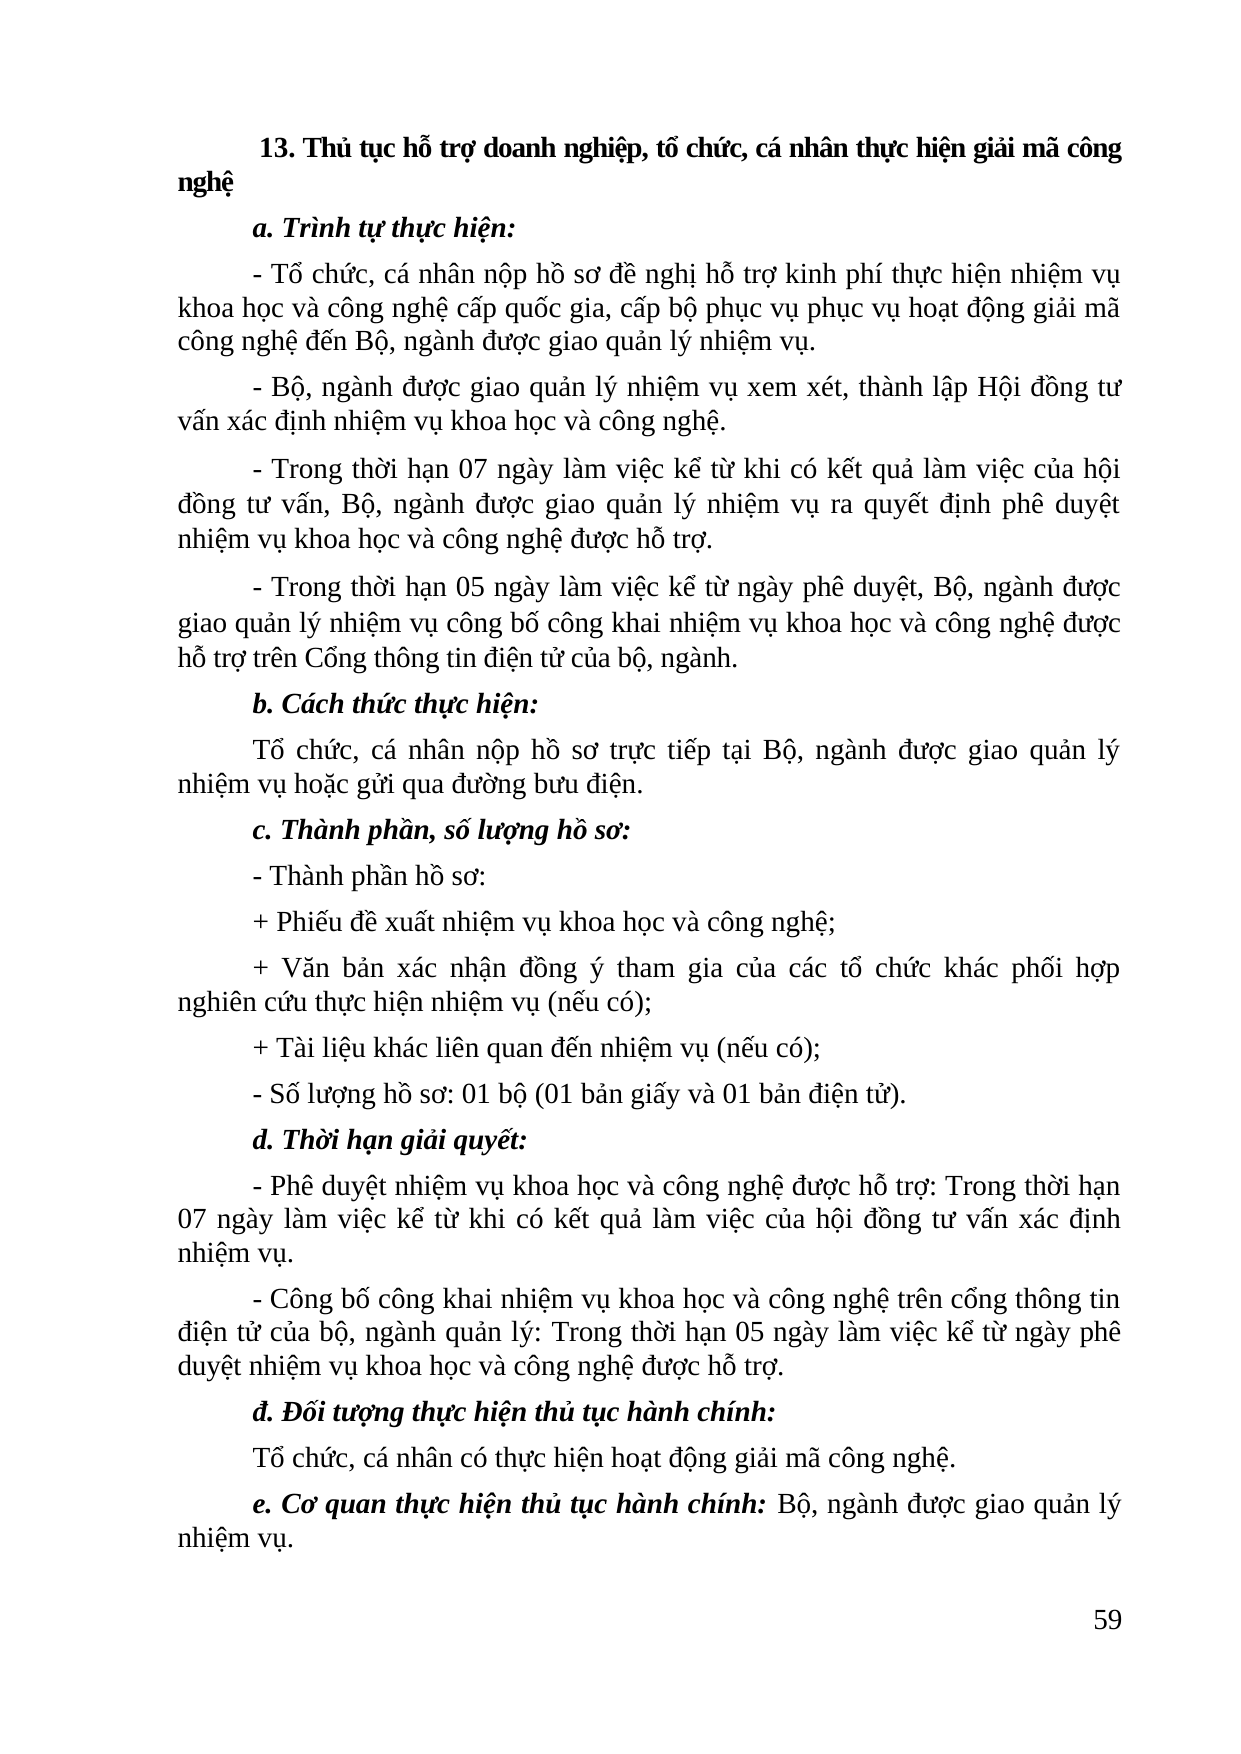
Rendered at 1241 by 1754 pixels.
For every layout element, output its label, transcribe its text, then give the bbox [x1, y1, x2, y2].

text - Bộ, ngành được giao quản lý nhiệm vụ xem xét, thành lập Hội đồng tư vấn xác định nhiệm vụ khoa học và công nghệ. [177, 369, 1122, 436]
text - Trong thời hạn 07 ngày làm việc kể từ khi có kết quả làm việc của hội đồng tư vấn, Bộ, ngành được giao quản lý nhiệm vụ ra quyết định phê duyệt nhiệm vụ khoa học và công nghệ được hỗ trợ. [177, 449, 1122, 555]
text a. Trình tự thực hiện: [177, 210, 1122, 244]
text - Công bố công khai nhiệm vụ khoa học và công nghệ trên cổng thông tin điện tử của bộ, ngành quản lý: Trong thời hạn 05 ngày làm việc kể từ ngày phê duyệt nhiệm vụ khoa học và công nghệ được hỗ trợ. [177, 1281, 1122, 1382]
text d. Thời hạn giải quyết: [177, 1122, 1122, 1155]
text - Số lượng hồ sơ: 01 bộ (01 bản giấy và 01 bản điện tử). [177, 1076, 1122, 1109]
text - Thành phần hồ sơ: [177, 858, 1122, 892]
text + Phiếu đề xuất nhiệm vụ khoa học và công nghệ; [177, 904, 1122, 938]
text - Trong thời hạn 05 ngày làm việc kể từ ngày phê duyệt, Bộ, ngành được giao quản lý nhiệm vụ công bố công khai nhiệm vụ khoa học và công nghệ được hỗ trợ trên Cổng thông tin điện tử của bộ, ngành. [177, 568, 1122, 674]
text c. Thành phần, số lượng hồ sơ: [177, 812, 1122, 846]
text - Phê duyệt nhiệm vụ khoa học và công nghệ được hỗ trợ: Trong thời hạn 07 ngày làm việc kể từ khi có kết quả làm việc của hội đồng tư vấn xác định nhiệm vụ. [177, 1168, 1122, 1268]
text + Tài liệu khác liên quan đến nhiệm vụ (nếu có); [177, 1030, 1122, 1063]
text e. Cơ quan thực hiện thủ tục hành chính: Bộ, ngành được giao quản lý nhiệm vụ. [177, 1486, 1122, 1553]
text Tổ chức, cá nhân có thực hiện hoạt động giải mã công nghệ. [177, 1440, 1122, 1474]
text đ. Đối tượng thực hiện thủ tục hành chính: [177, 1394, 1122, 1428]
text b. Cách thức thực hiện: [177, 686, 1122, 720]
text - Tổ chức, cá nhân nộp hồ sơ đề nghị hỗ trợ kinh phí thực hiện nhiệm vụ khoa học và công nghệ cấp quốc gia, cấp bộ phục vụ phục vụ hoạt động giải mã công nghệ đến Bộ, ngành được giao quản lý nhiệm vụ. [177, 256, 1122, 357]
text Tổ chức, cá nhân nộp hồ sơ trực tiếp tại Bộ, ngành được giao quản lý nhiệm vụ hoặc gửi qua đường bưu điện. [177, 732, 1122, 799]
text 13. Thủ tục hỗ trợ doanh nghiệp, tổ chức, cá nhân thực hiện giải mã công nghệ [177, 131, 1122, 198]
text + Văn bản xác nhận đồng ý tham gia của các tổ chức khác phối hợp nghiên cứu thực hiện nhiệm vụ (nếu có); [177, 950, 1122, 1017]
